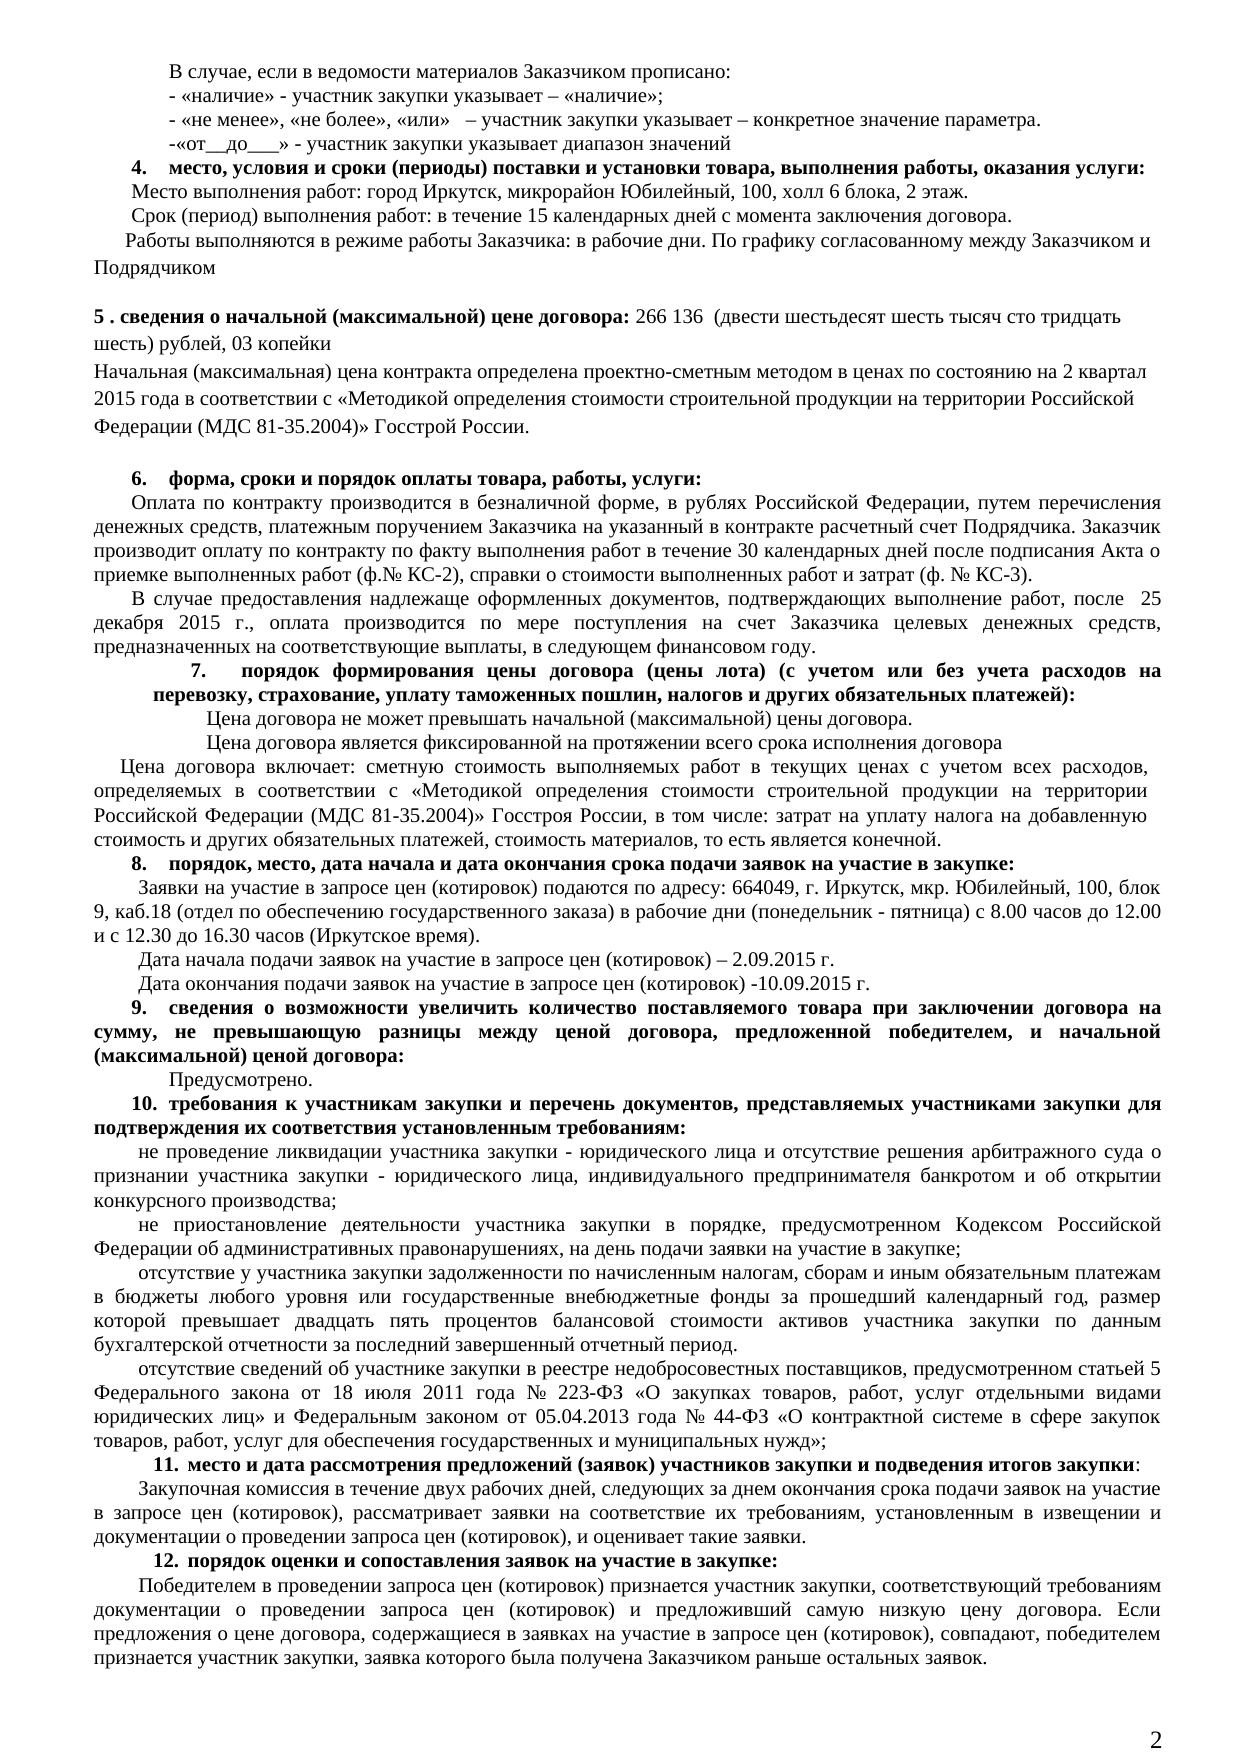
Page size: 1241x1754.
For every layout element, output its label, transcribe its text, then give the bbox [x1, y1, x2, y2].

text Цена договора не может превышать начальной (максимальной) цены договора. [206, 706, 1162, 730]
text 5 . сведения о начальной (максимальной) цене договора: 266 136 (двести шестьдесят шесть тысяч сто тридцать шесть) рублей, 03 копейки [94, 303, 1162, 355]
text отсутствие сведений об участнике закупки в реестре недобросовестных поставщиков, предусмотренном статьей 5 Федерального закона от 18 июля 2011 года № 223-ФЗ «О закупках товаров, работ, услуг отдельными видами юридических лиц» и Федеральным законом от 05.04.2013 года № 44-ФЗ «О контрактной системе в сфере закупок товаров, работ, услуг для обеспечения государственных и муниципальных нужд»; [94, 1356, 1162, 1452]
text Заявки на участие в запросе цен (котировок) подаются по адресу: 664049, г. Иркутск, мкр. Юбилейный, 100, блок 9, каб.18 (отдел по обеспечению государственного заказа) в рабочие дни (понедельник - пятница) с 8.00 часов до 12.00 и с 12.30 до 16.30 часов (Иркутское время). [94, 875, 1162, 947]
text Победителем в проведении запроса цен (котировок) признается участник закупки, соответствующий требованиям документации о проведении запроса цен (котировок) и предложивший самую низкую цену договора. Если предложения о цене договора, содержащиеся в заявках на участие в запросе цен (котировок), совпадают, победителем признается участник закупки, заявка которого была получена Заказчиком раньше остальных заявок. [94, 1572, 1162, 1669]
list порядок формирования цены договора (цены лота) (с учетом или без учета расходов на перевозку, страхование, уплату таможенных пошлин, налогов и других обязательных платежей): [153, 658, 1162, 706]
list требования к участникам закупки и перечень документов, представляемых участниками закупки для подтверждения их соответствия установленным требованиям: [94, 1091, 1162, 1139]
text - «наличие» - участник закупки указывает – «наличие»; [169, 83, 1162, 107]
text - «не менее», «не более», «или» – участник закупки указывает – конкретное значение параметра. [169, 107, 1162, 131]
list место, условия и сроки (периоды) поставки и установки товара, выполнения работы, оказания услуги: [131, 155, 1162, 179]
text -«от__до___» - участник закупки указывает диапазон значений [169, 131, 1162, 155]
list место и дата рассмотрения предложений (заявок) участников закупки и подведения итогов закупки: [94, 1452, 1162, 1476]
text Дата окончания подачи заявок на участие в запросе цен (котировок) -10.09.2015 г. [94, 971, 1162, 995]
list порядок оценки и сопоставления заявок на участие в закупке: [94, 1548, 1162, 1572]
text не приостановление деятельности участника закупки в порядке, предусмотренном Кодексом Российской Федерации об административных правонарушениях, на день подачи заявки на участие в закупке; [94, 1212, 1162, 1260]
text Работы выполняются в режиме работы Заказчика: в рабочие дни. По графику согласованному между Заказчиком и Подрядчиком [94, 227, 1162, 279]
list форма, сроки и порядок оплаты товара, работы, услуги: [131, 466, 1162, 490]
text Цена договора является фиксированной на протяжении всего срока исполнения договора [206, 730, 1162, 754]
text В случае предоставления надлежаще оформленных документов, подтверждающих выполнение работ, после 25 декабря 2015 г., оплата производится по мере поступления на счет Заказчика целевых денежных средств, предназначенных на соответствующие выплаты, в следующем финансовом году. [94, 586, 1162, 658]
text Оплата по контракту производится в безналичной форме, в рублях Российской Федерации, путем перечисления денежных средств, платежным поручением Заказчика на указанный в контракте расчетный счет Подрядчика. Заказчик производит оплату по контракту по факту выполнения работ в течение 30 календарных дней после подписания Акта о приемке выполненных работ (ф.№ КС-2), справки о стоимости выполненных работ и затрат (ф. № КС-3). [94, 490, 1162, 586]
text отсутствие у участника закупки задолженности по начисленным налогам, сборам и иным обязательным платежам в бюджеты любого уровня или государственные внебюджетные фонды за прошедший календарный год, размер которой превышает двадцать пять процентов балансовой стоимости активов участника закупки по данным бухгалтерской отчетности за последний завершенный отчетный период. [94, 1260, 1162, 1356]
list сведения о возможности увеличить количество поставляемого товара при заключении договора на сумму, не превышающую разницы между ценой договора, предложенной победителем, и начальной (максимальной) ценой договора: [94, 995, 1162, 1067]
text Цена договора включает: сметную стоимость выполняемых работ в текущих ценах с учетом всех расходов, определяемых в соответствии с «Методикой определения стоимости строительной продукции на территории Российской Федерации (МДС 81-35.2004)» Госстроя России, в том числе: затрат на уплату налога на добавленную стоимость и других обязательных платежей, стоимость материалов, то есть является конечной. [94, 754, 1149, 851]
text В случае, если в ведомости материалов Заказчиком прописано: [169, 59, 1162, 83]
list порядок, место, дата начала и дата окончания срока подачи заявок на участие в закупке: [94, 851, 1162, 875]
text Место выполнения работ: город Иркутск, микрорайон Юбилейный, 100, холл 6 блока, 2 этаж. [94, 179, 1162, 203]
text Закупочная комиссия в течение двух рабочих дней, следующих за днем окончания срока подачи заявок на участие в запросе цен (котировок), рассматривает заявки на соответствие их требованиям, установленным в извещении и документации о проведении запроса цен (котировок), и оценивает такие заявки. [94, 1476, 1162, 1548]
text Дата начала подачи заявок на участие в запросе цен (котировок) – 2.09.2015 г. [94, 947, 1162, 971]
text Предусмотрено. [169, 1067, 1162, 1091]
text Срок (период) выполнения работ: в течение 15 календарных дней с момента заключения договора. [94, 203, 1162, 227]
text не проведение ликвидации участника закупки - юридического лица и отсутствие решения арбитражного суда о признании участника закупки - юридического лица, индивидуального предпринимателя банкротом и об открытии конкурсного производства; [94, 1139, 1162, 1212]
text Начальная (максимальная) цена контракта определена проектно-сметным методом в ценах по состоянию на 2 квартал 2015 года в соответствии с «Методикой определения стоимости строительной продукции на территории Российской Федерации (МДС 81-35.2004)» Госстрой России. [94, 359, 1162, 438]
